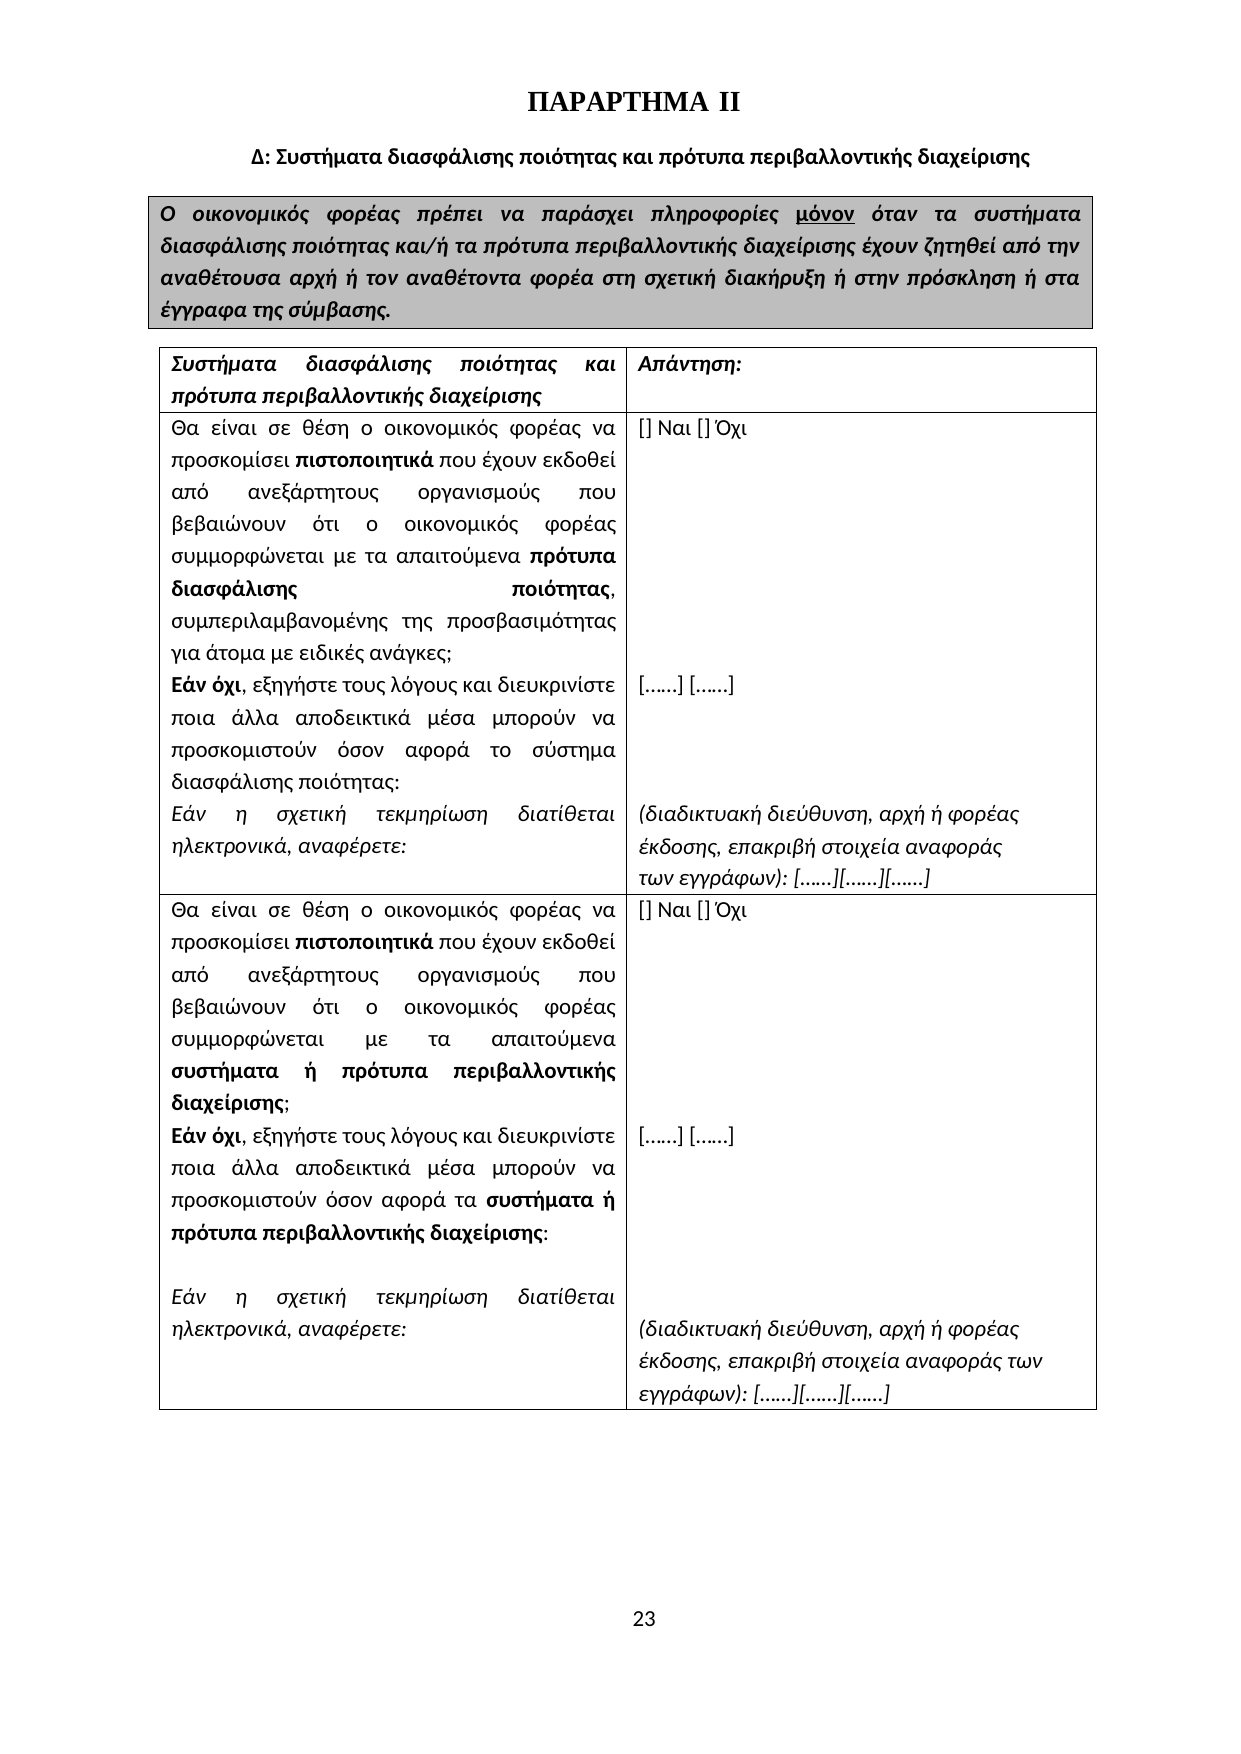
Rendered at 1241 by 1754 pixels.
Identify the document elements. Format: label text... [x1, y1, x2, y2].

table_header Συστήματα διασφάλισης ποιότητας και πρότυπα περιβαλλοντικής διαχείρισης [160, 348, 626, 412]
subtitle Δ: Συστήματα διασφάλισης ποιότητας και πρότυπα περιβαλλοντικής διαχείρισης [216, 142, 1065, 170]
table_cell [] Ναι [] Όχι [……] [……] (διαδικτυακή διεύθυνση, αρχή ή φορέας έκδοσης, επακριβή στοιχεία αναφοράς των εγγράφων): [……][……][……] [627, 413, 1096, 894]
table_cell Θα είναι σε θέση ο οικονομικός φορέας να προσκομίσει πιστοποιητικά που έχουν εκδοθεί από ανεξάρτητους οργανισμούς που βεβαιώνουν ότι ο οικονομικός φορέας συμμορφώνεται με τα απαιτούμενα συστήματα ή πρότυπα περιβαλλοντικής διαχείρισης; Εάν όχι, εξηγήστε τους λόγους και διευκρινίστε ποια άλλα αποδεικτικά μέσα μπορούν να προσκομιστούν όσον αφορά τα συστήματα ή πρότυπα περιβαλλοντικής διαχείρισης: Εάν η σχετική τεκμηρίωση διατίθεται ηλεκτρονικά, αναφέρετε: [160, 895, 626, 1409]
table_cell [] Ναι [] Όχι [……] [……] (διαδικτυακή διεύθυνση, αρχή ή φορέας έκδοσης, επακριβή στοιχεία αναφοράς των εγγράφων): [……][……][……] [627, 895, 1096, 1409]
table_cell Θα είναι σε θέση ο οικονομικός φορέας να προσκομίσει πιστοποιητικά που έχουν εκδοθεί από ανεξάρτητους οργανισμούς που βεβαιώνουν ότι ο οικονομικός φορέας συμμορφώνεται με τα απαιτούμενα πρότυπα διασφάλισης ποιότητας, συμπεριλαμβανομένης της προσβασιμότητας για άτομα με ειδικές ανάγκες; Εάν όχι, εξηγήστε τους λόγους και διευκρινίστε ποια άλλα αποδεικτικά μέσα μπορούν να προσκομιστούν όσον αφορά το σύστημα διασφάλισης ποιότητας: Εάν η σχετική τεκμηρίωση διατίθεται ηλεκτρονικά, αναφέρετε: [160, 413, 626, 894]
table_header Απάντηση: [627, 348, 1096, 412]
